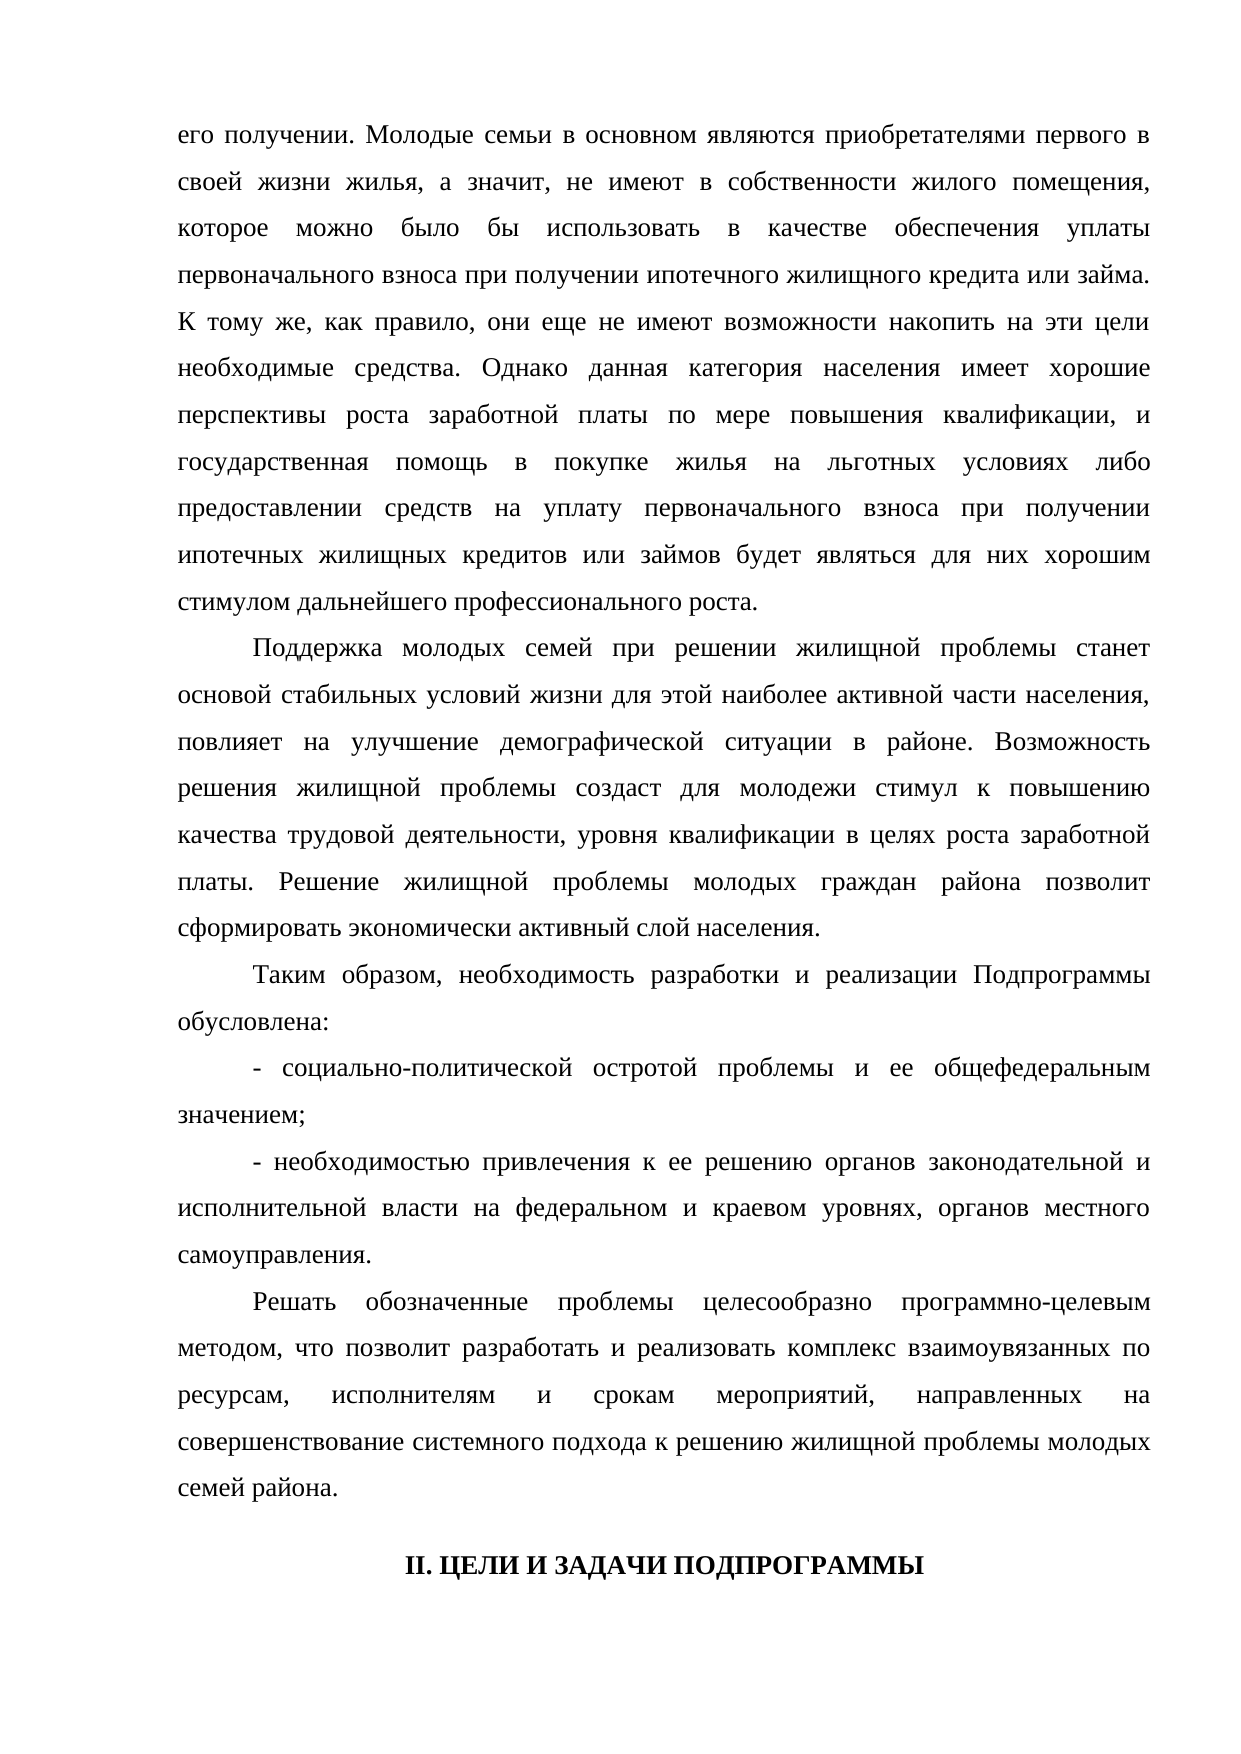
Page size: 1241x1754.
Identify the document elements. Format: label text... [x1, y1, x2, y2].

text Таким образом, необходимость разработки и реализации Подпрограммы обусловлена: [177, 958, 1152, 1036]
text - социально-политической остротой проблемы и ее общефедеральным значением; [177, 1051, 1152, 1129]
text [177, 118, 1152, 616]
text - необходимостью привлечения к ее решению органов законодательной и исполнительной власти на федеральном и краевом уровнях, органов местного самоуправления. [177, 1145, 1152, 1269]
text Поддержка молодых семей при решении жилищной проблемы станет основой стабильных условий жизни для этой наиболее активной части населения, повлияет на улучшение демографической ситуации в районе. Возможность решения жилищной проблемы создаст для молодежи стимул к повышению качества трудовой деятельности, уровня квалификации в целях роста заработной платы. Решение жилищной проблемы молодых граждан района позволит сформировать экономически активный слой населения. [177, 631, 1152, 943]
text Решать обозначенные проблемы целесообразно программно-целевым методом, что позволит разработать и реализовать комплекс взаимоувязанных по ресурсам, исполнителям и срокам мероприятий, направленных на совершенствование системного подхода к решению жилищной проблемы молодых семей района. [177, 1285, 1152, 1503]
text II. ЦЕЛИ И ЗАДАЧИ ПОДПРОГРАММЫ [177, 1549, 1152, 1580]
